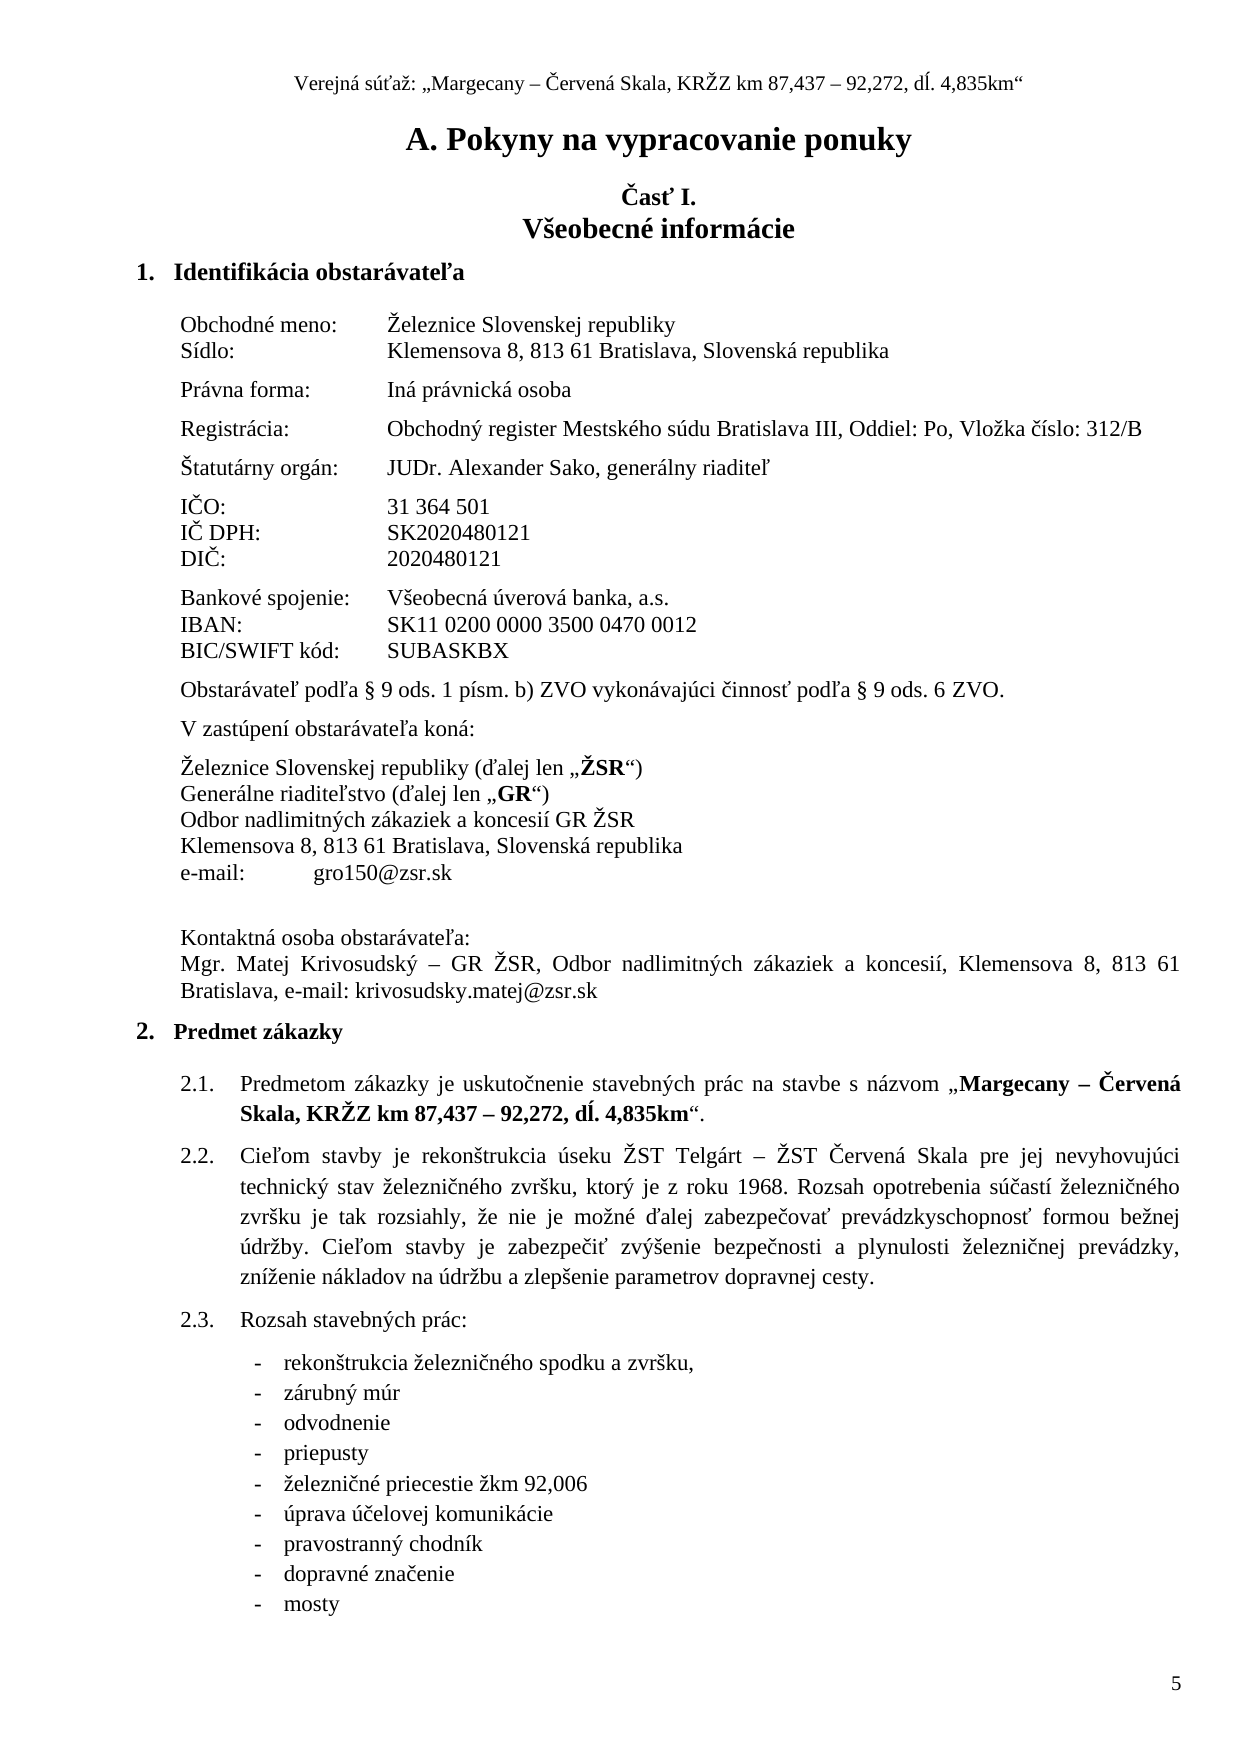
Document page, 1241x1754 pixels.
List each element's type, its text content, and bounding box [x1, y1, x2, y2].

list Predmetom zákazky je uskutočnenie stavebných prác na stavbe s názvom „Margecany – Červená Skala, KRŽZ km 87,437 – 92,272, dĺ. 4,835km“. [180, 1069, 1181, 1126]
list úprava účelovej komunikácie [254, 1500, 1181, 1526]
text Odbor nadlimitných zákaziek a koncesií GR ŽSR [180, 806, 1181, 833]
list Identifikácia obstarávateľa [136, 257, 1181, 286]
text V zastúpení obstarávateľa koná: [180, 715, 1181, 741]
text Časť I. [136, 182, 1181, 211]
list železničné priecestie žkm 92,006 [254, 1469, 1181, 1496]
text Registrácia: Obchodný register Mestského súdu Bratislava III, Oddiel: Po, Vložka číslo: 312/B [180, 415, 1181, 441]
text Kontaktná osoba obstarávateľa: [180, 924, 1181, 951]
text Klemensova 8, 813 61 Bratislava, Slovenská republika [180, 833, 1181, 859]
list rekonštrukcia železničného spodku a zvršku, [254, 1349, 1181, 1375]
text Všeobecné informácie [136, 211, 1181, 244]
text DIČ: 2020480121 [180, 545, 1240, 572]
list Predmet zákazky [136, 1016, 1181, 1044]
list Cieľom stavby je rekonštrukcia úseku ŽST Telgárt – ŽST Červená Skala pre jej nevyhovujúci technický stav železničného zvršku, ktorý je z roku 1968. Rozsah opotrebenia súčastí železničného zvršku je tak rozsiahly, že nie je možné ďalej zabezpečovať prevádzkyschopnosť formou bežnej údržby. Cieľom stavby je zabezpečiť zvýšenie bezpečnosti a plynulosti železničnej prevádzky, zníženie nákladov na údržbu a zlepšenie parametrov dopravnej cesty. [180, 1142, 1181, 1290]
text Obstarávateľ podľa § 9 ods. 1 písm. b) ZVO vykonávajúci činnosť podľa § 9 ods. 6 ZVO. [180, 676, 1181, 702]
text Bankové spojenie: Všeobecná úverová banka, a.s. [180, 584, 1240, 611]
text Obchodné meno: Železnice Slovenskej republiky [180, 311, 1181, 337]
list priepusty [254, 1439, 1181, 1466]
text Sídlo: Klemensova 8, 813 61 Bratislava, Slovenská republika [180, 337, 1181, 364]
text Železnice Slovenskej republiky (ďalej len „ŽSR“) [180, 753, 1181, 780]
list odvodnenie [254, 1409, 1181, 1436]
text IČO: 31 364 501 [180, 493, 1240, 519]
text IBAN: SK11 0200 0000 3500 0470 0012 [180, 611, 1240, 637]
list dopravné značenie [254, 1560, 1181, 1587]
text Štatutárny orgán: JUDr. Alexander Sako, generálny riaditeľ [180, 454, 1240, 480]
list Rozsah stavebných prác: [180, 1306, 1181, 1332]
text Právna forma: Iná právnická osoba [180, 376, 1181, 402]
list A. Pokyny na vypracovanie ponuky [136, 119, 1181, 157]
list pravostranný chodník [254, 1530, 1181, 1556]
text Generálne riaditeľstvo (ďalej len „GR“) [180, 780, 1181, 806]
text Mgr. Matej Krivosudský – GR ŽSR, Odbor nadlimitných zákaziek a koncesií, Klemensova 8, 813 61 Bratislava, e-mail: krivosudsky.matej@zsr.sk [180, 951, 1181, 1003]
list mosty [254, 1590, 1181, 1617]
text BIC/SWIFT kód: SUBASKBX [180, 637, 1181, 663]
text e-mail: gro150zsr.sk [180, 859, 1181, 885]
list zárubný múr [254, 1379, 1181, 1405]
text IČ DPH: SK2020480121 [180, 519, 1240, 545]
